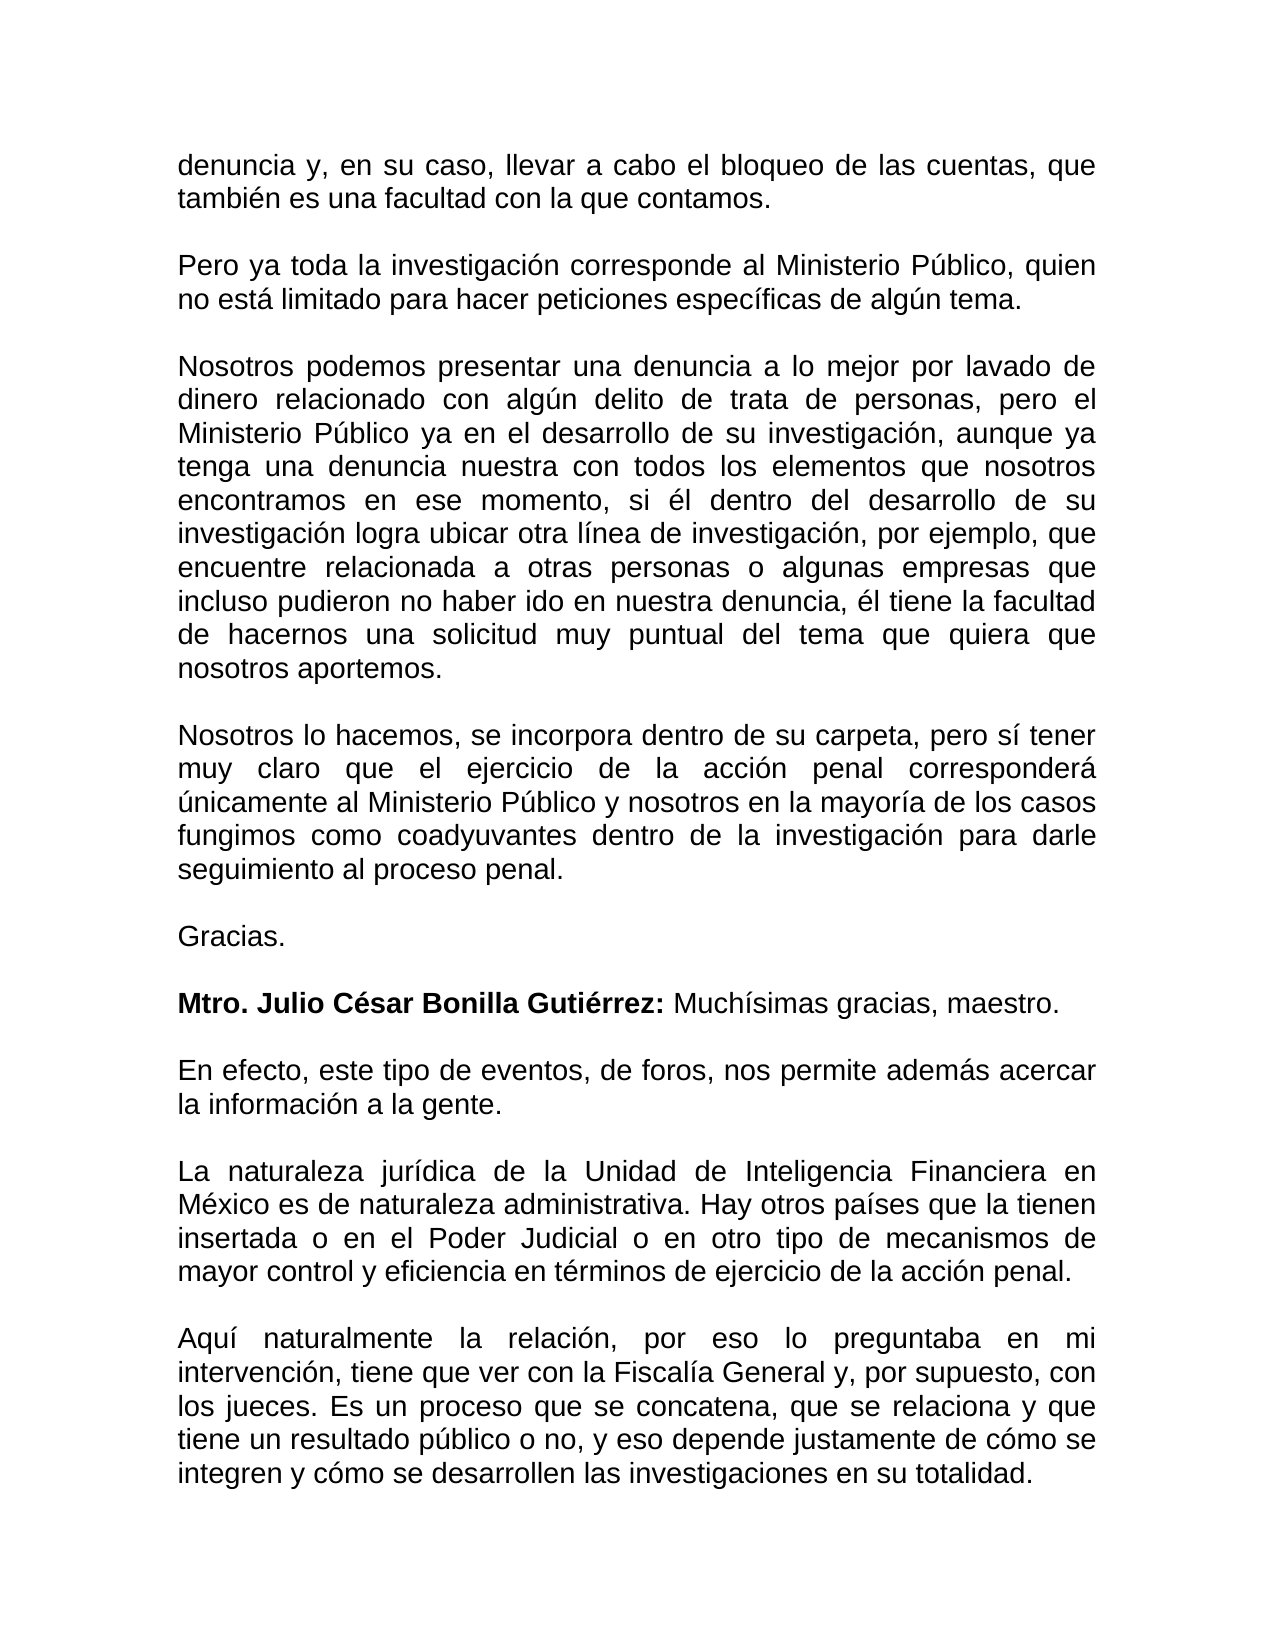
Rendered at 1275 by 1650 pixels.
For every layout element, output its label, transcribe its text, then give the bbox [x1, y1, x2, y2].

text La naturaleza jurídica de la Unidad de Inteligencia Financiera en México es de naturaleza administrativa. Hay otros países que la tienen insertada o en el Poder Judicial o en otro tipo de mecanismos de mayor control y eficiencia en términos de ejercicio de la acción penal. [177, 1154, 1098, 1288]
text En efecto, este tipo de eventos, de foros, nos permite además acercar la información a la gente. [177, 1053, 1098, 1120]
text Mtro. Julio César Bonilla Gutiérrez: Muchísimas gracias, maestro. [177, 986, 1098, 1020]
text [177, 148, 1098, 215]
text Nosotros podemos presentar una denuncia a lo mejor por lavado de dinero relacionado con algún delito de trata de personas, pero el Ministerio Público ya en el desarrollo de su investigación, aunque ya tenga una denuncia nuestra con todos los elementos que nosotros encontramos en ese momento, si él dentro del desarrollo de su investigación logra ubicar otra línea de investigación, por ejemplo, que encuentre relacionada a otras personas o algunas empresas que incluso pudieron no haber ido en nuestra denuncia, él tiene la facultad de hacernos una solicitud muy puntual del tema que quiera que nosotros aportemos. [177, 349, 1098, 684]
text Pero ya toda la investigación corresponde al Ministerio Público, quien no está limitado para hacer peticiones específicas de algún tema. [177, 248, 1098, 315]
text Gracias. [177, 919, 1098, 953]
text Aquí naturalmente la relación, por eso lo preguntaba en mi intervención, tiene que ver con la Fiscalía General y, por supuesto, con los jueces. Es un proceso que se concatena, que se relaciona y que tiene un resultado público o no, y eso depende justamente de cómo se integren y cómo se desarrollen las investigaciones en su totalidad. [177, 1322, 1098, 1489]
text Nosotros lo hacemos, se incorpora dentro de su carpeta, pero sí tener muy claro que el ejercicio de la acción penal corresponderá únicamente al Ministerio Público y nosotros en la mayoría de los casos fungimos como coadyuvantes dentro de la investigación para darle seguimiento al proceso penal. [177, 718, 1098, 886]
